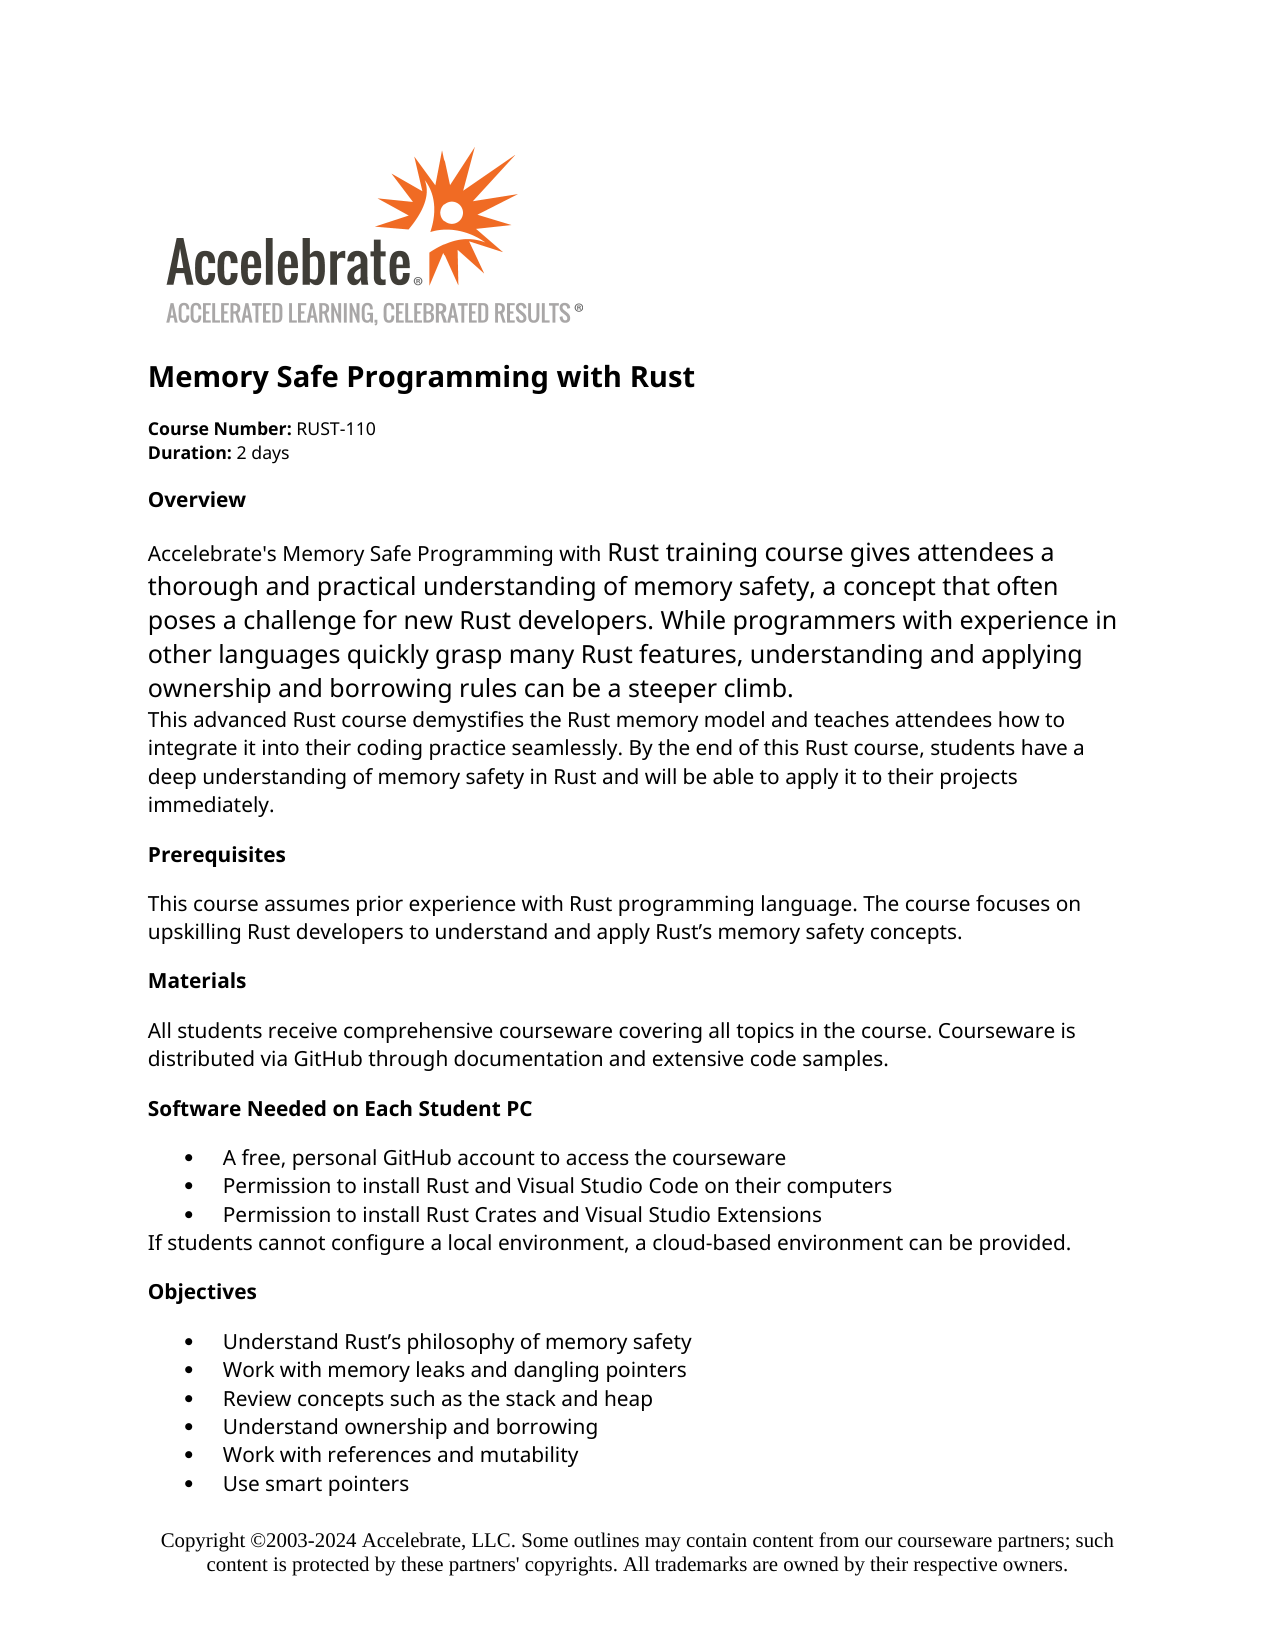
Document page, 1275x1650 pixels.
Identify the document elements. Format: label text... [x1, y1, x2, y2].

picture [166, 147, 583, 327]
text Accelebrate's Memory Safe Programming with Rust training course gives attendees a thorough and practical understanding of memory safety, a concept that often poses a challenge for new Rust developers. While programmers with experience in other languages quickly grasp many Rust features, understanding and applying ownership and borrowing rules can be a steeper climb. [148, 535, 1127, 705]
text Overview [148, 486, 1127, 514]
list Permission to install Rust and Visual Studio Code on their computers [185, 1171, 1127, 1200]
text This course assumes prior experience with Rust programming language. The course focuses on upskilling Rust developers to understand and apply Rust’s memory safety concepts. [148, 889, 1127, 946]
text Prerequisites [148, 840, 1127, 868]
text Objectives [148, 1277, 1127, 1306]
text All students receive comprehensive courseware covering all topics in the course. Courseware is distributed via GitHub through documentation and extensive code samples. [148, 1016, 1127, 1073]
text Software Needed on Each Student PC [148, 1094, 1127, 1122]
text Course Number: RUST-110 Duration: 2 days [148, 416, 1127, 465]
text Materials [148, 967, 1127, 995]
list A free, personal GitHub account to access the courseware [185, 1143, 1127, 1171]
list Review concepts such as the stack and heap [185, 1384, 1127, 1412]
list Understand ownership and borrowing [185, 1412, 1127, 1441]
list Work with memory leaks and dangling pointers [185, 1355, 1127, 1384]
text Memory Safe Programming with Rust [148, 356, 1127, 396]
list Work with references and mutability [185, 1441, 1127, 1469]
list Permission to install Rust Crates and Visual Studio Extensions [185, 1200, 1127, 1228]
list Understand Rust’s philosophy of memory safety [185, 1327, 1127, 1355]
text If students cannot configure a local environment, a cloud-based environment can be provided. [148, 1228, 1127, 1257]
list Use smart pointers [185, 1469, 1127, 1497]
text This advanced Rust course demystifies the Rust memory model and teaches attendees how to integrate it into their coding practice seamlessly. By the end of this Rust course, students have a deep understanding of memory safety in Rust and will be able to apply it to their projects immediately. [148, 705, 1127, 819]
